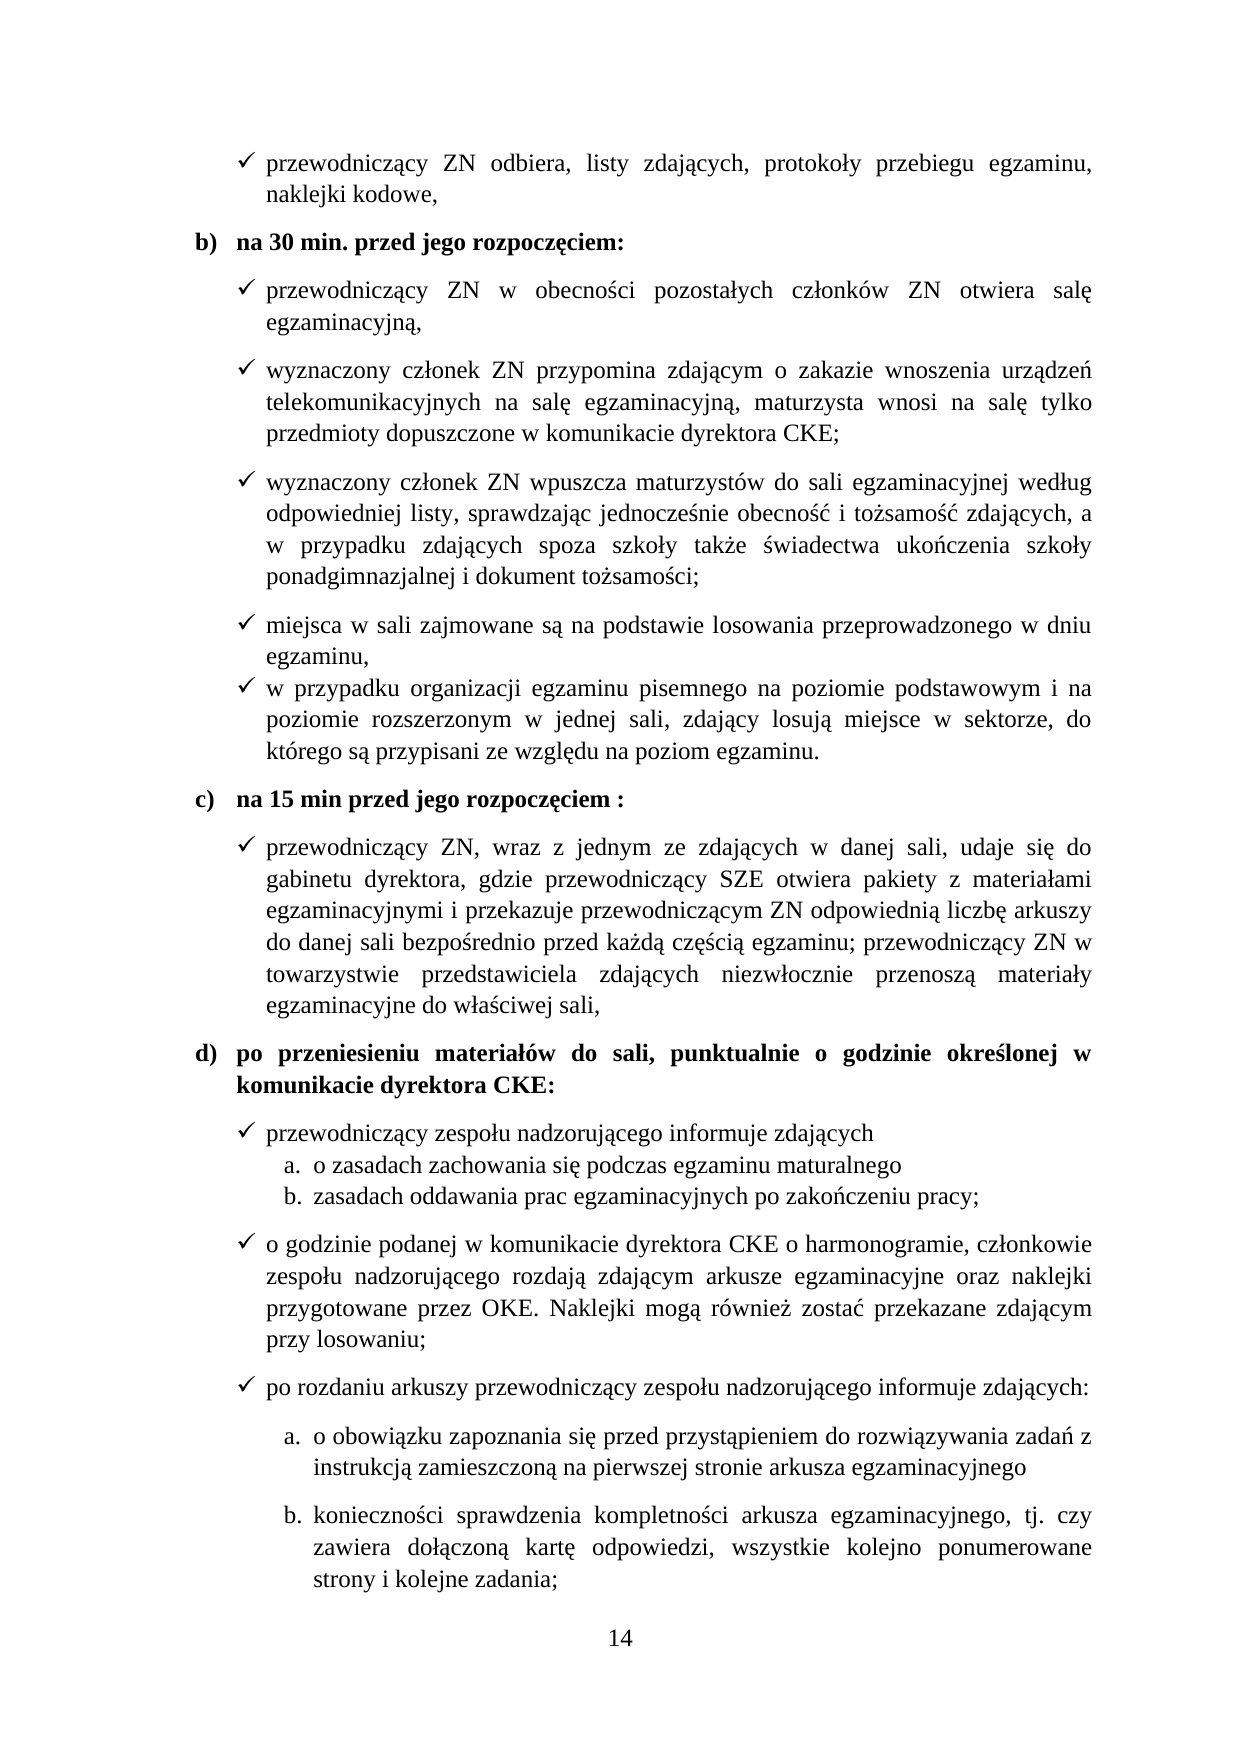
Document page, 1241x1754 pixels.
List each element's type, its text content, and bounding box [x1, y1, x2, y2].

list miejsca w sali zajmowane są na podstawie losowania przeprowadzonego w dniu egzaminu, [236, 610, 1093, 670]
list o obowiązku zapoznania się przed przystąpieniem do rozwiązywania zadań z instrukcją zamieszczoną na pierwszej stronie arkusza egzaminacyjnego [283, 1421, 1093, 1481]
list o godzinie podanej w komunikacie dyrektora CKE o harmonogramie, członkowie zespołu nadzorującego rozdają zdającym arkusze egzaminacyjne oraz naklejki przygotowane przez OKE. Naklejki mogą również zostać przekazane zdającym przy losowaniu; [236, 1229, 1093, 1353]
list przewodniczący ZN, wraz z jednym ze zdających w danej sali, udaje się do gabinetu dyrektora, gdzie przewodniczący SZE otwiera pakiety z materiałami egzaminacyjnymi i przekazuje przewodniczącym ZN odpowiednią liczbę arkuszy do danej sali bezpośrednio przed każdą częścią egzaminu; przewodniczący ZN w towarzystwie przedstawiciela zdających niezwłocznie przenoszą materiały egzaminacyjne do właściwej sali, [236, 832, 1093, 1019]
list po rozdaniu arkuszy przewodniczący zespołu nadzorującego informuje zdających: [236, 1372, 1093, 1401]
list przewodniczący ZN w obecności pozostałych członków ZN otwiera salę egzaminacyjną, [236, 276, 1093, 336]
list przewodniczący ZN odbiera, listy zdających, protokoły przebiegu egzaminu, naklejki kodowe, [236, 148, 1093, 208]
list przewodniczący zespołu nadzorującego informuje zdających [236, 1118, 1093, 1147]
list na 15 min przed jego rozpoczęciem : [195, 784, 1093, 813]
list w przypadku organizacji egzaminu pisemnego na poziomie podstawowym i na poziomie rozszerzonym w jednej sali, zdający losują miejsce w sektorze, do którego są przypisani ze względu na poziom egzaminu. [236, 673, 1093, 765]
list konieczności sprawdzenia kompletności arkusza egzaminacyjnego, tj. czy zawiera dołączoną kartę odpowiedzi, wszystkie kolejno ponumerowane strony i kolejne zadania; [283, 1501, 1093, 1592]
list na 30 min. przed jego rozpoczęciem: [195, 227, 1093, 256]
list po przeniesieniu materiałów do sali, punktualnie o godzinie określonej w komunikacie dyrektora CKE: [195, 1038, 1093, 1099]
list wyznaczony członek ZN przypomina zdającym o zakazie wnoszenia urządzeń telekomunikacyjnych na salę egzaminacyjną, maturzysta wnosi na salę tylko przedmioty dopuszczone w komunikacie dyrektora CKE; [236, 355, 1093, 447]
list zasadach oddawania prac egzaminacyjnych po zakończeniu pracy; [283, 1181, 1093, 1210]
list wyznaczony członek ZN wpuszcza maturzystów do sali egzaminacyjnej według odpowiedniej listy, sprawdzając jednocześnie obecność i tożsamość zdających, a w przypadku zdających spoza szkoły także świadectwa ukończenia szkoły ponadgimnazjalnej i dokument tożsamości; [236, 467, 1093, 590]
list o zasadach zachowania się podczas egzaminu maturalnego [283, 1150, 1093, 1178]
